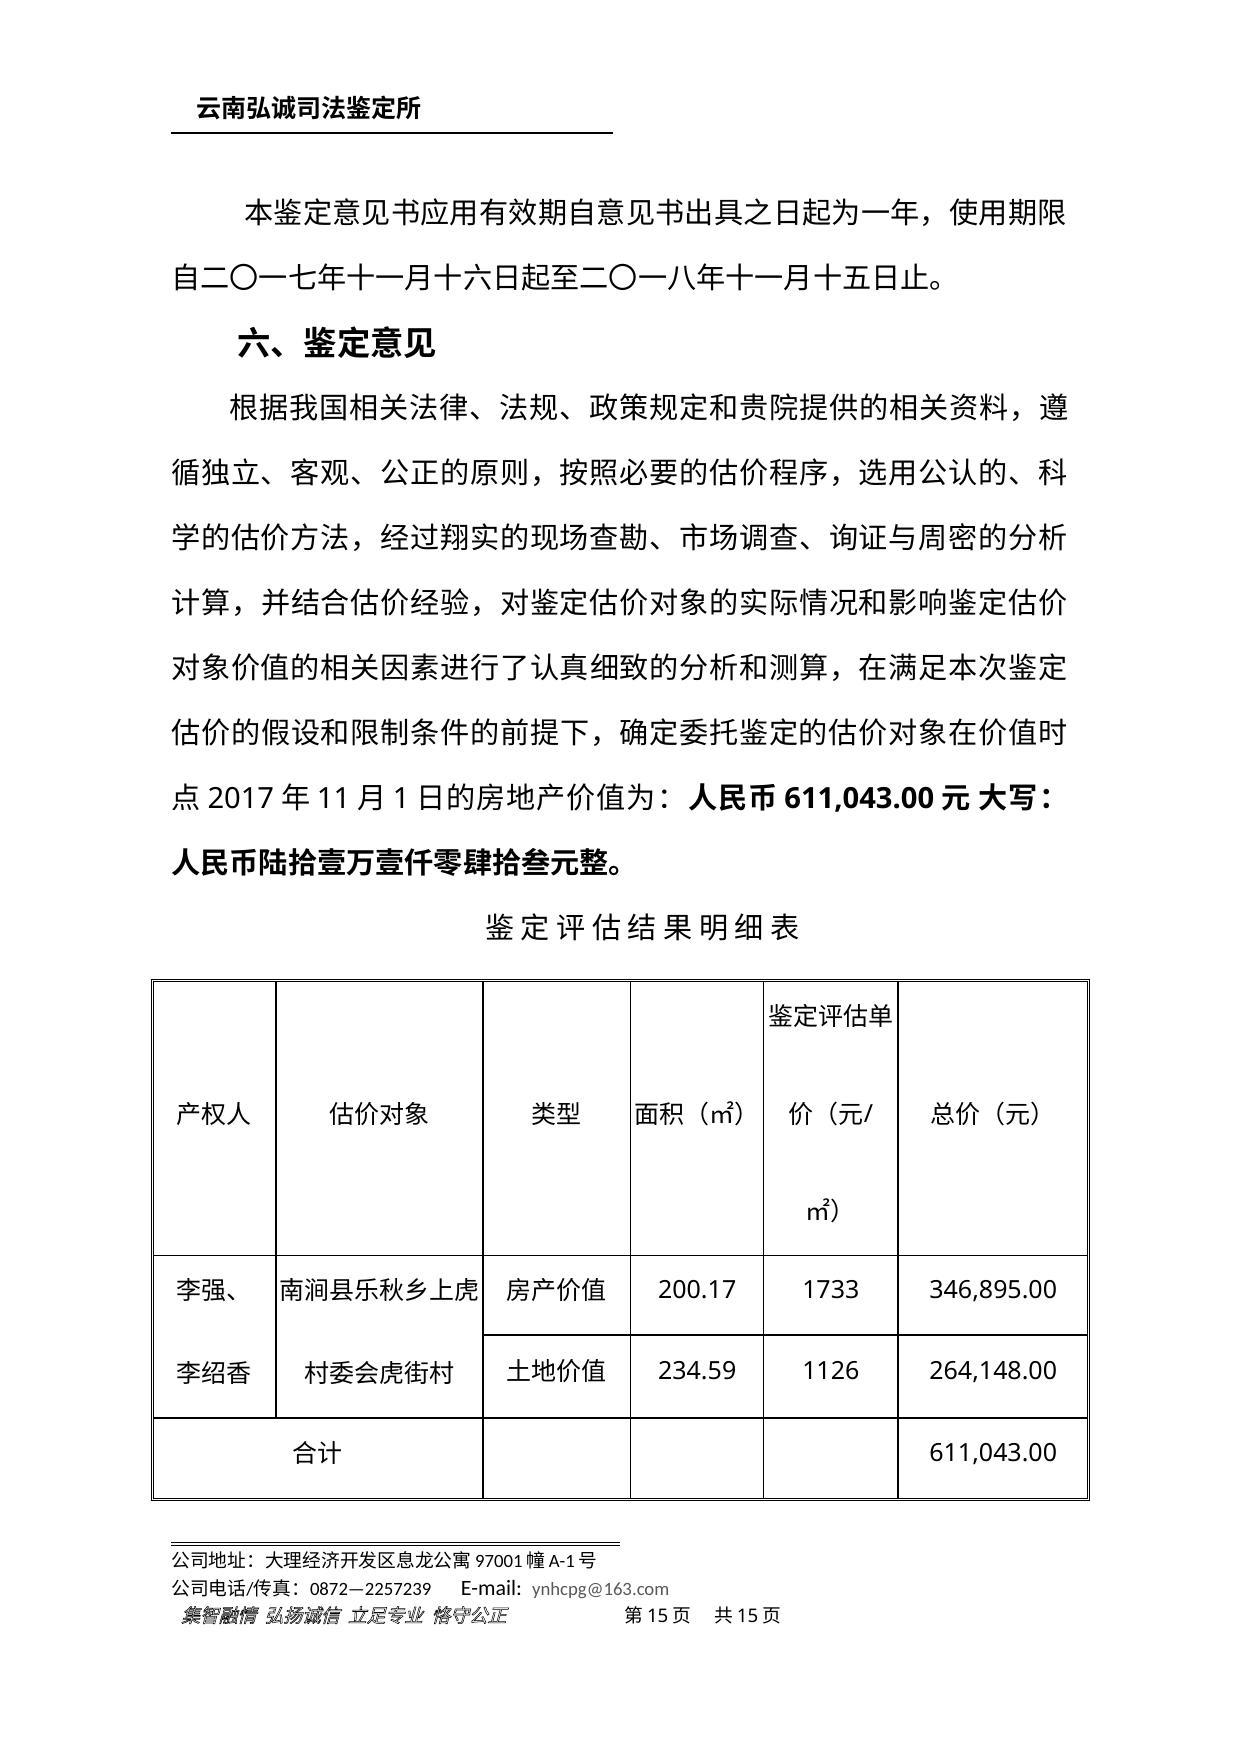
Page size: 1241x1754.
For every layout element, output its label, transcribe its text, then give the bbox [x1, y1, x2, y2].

table_cell 房产价值 [484, 1256, 630, 1334]
table_cell 南涧县乐秋乡上虎 村委会虎街村 [277, 1256, 482, 1417]
table_cell [484, 1419, 630, 1498]
table_cell 611,043.00 [899, 1419, 1087, 1498]
table_cell 264,148.00 [899, 1336, 1087, 1417]
table_cell 1126 [764, 1336, 897, 1417]
table_header 面积（㎡） [631, 982, 763, 1255]
text 根据我国相关法律、法规、政策规定和贵院提供的相关资料，遵循独立、客观、公正的原则，按照必要的估价程序，选用公认的、科学的估价方法，经过翔实的现场查勘、市场调查、询证与周密的分析计算，并结合估价经验，对鉴定估价对象的实际情况和影响鉴定估价对象价值的相关因素进行了认真细致的分析和测算，在满足本次鉴定估价的假设和限制条件的前提下，确定委托鉴定的估价对象在价值时点2017年11月1日的房地产价值为：人民币611,043.00元 大写：人民币陆拾壹万壹仟零肆拾叁元整。 [171, 373, 1069, 893]
text 本鉴定意见书应用有效期自意见书出具之日起为一年，使用期限自二〇一七年十一月十六日起至二〇一八年十一月十五日止。 [171, 178, 1069, 308]
table_header 估价对象 [277, 982, 482, 1255]
table_header 产权人 [154, 982, 275, 1255]
table_cell 234.59 [631, 1336, 763, 1417]
table_cell [631, 1419, 763, 1498]
table_header 鉴定评估单价（元/㎡） [764, 982, 897, 1255]
table_header 总价（元） [899, 982, 1087, 1255]
table_cell 土地价值 [484, 1336, 630, 1417]
table_cell 1733 [764, 1256, 897, 1334]
text 六、鉴定意见 [171, 308, 1069, 373]
table_cell 合计 [154, 1419, 482, 1498]
table_header 类型 [484, 982, 630, 1255]
table_cell 346,895.00 [899, 1256, 1087, 1334]
table_cell [764, 1419, 897, 1498]
text 鉴 定 评 估 结 果 明 细 表 [171, 893, 1069, 958]
table_cell 200.17 [631, 1256, 763, 1334]
table_cell 李强、 李绍香 [154, 1256, 275, 1417]
